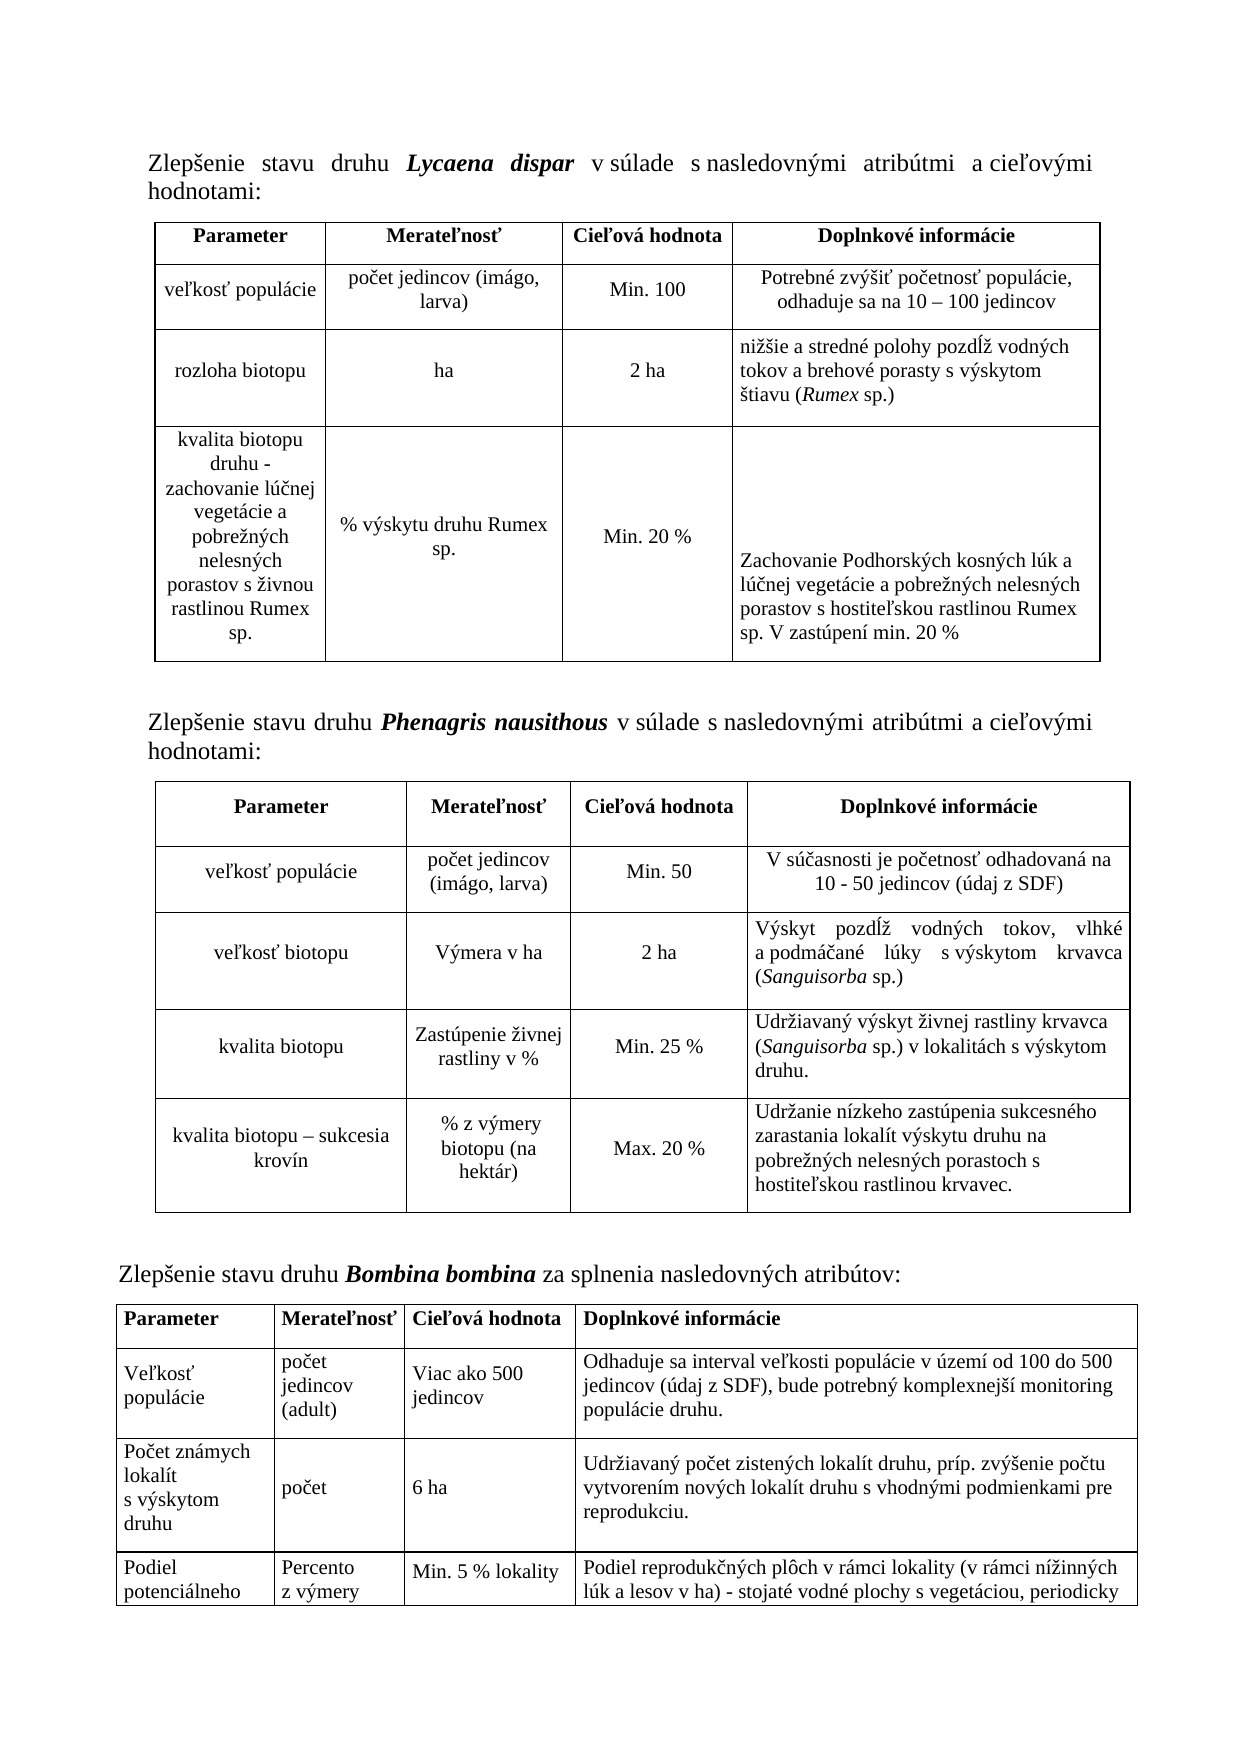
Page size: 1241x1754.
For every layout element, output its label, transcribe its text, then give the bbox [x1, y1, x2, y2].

table_cell počet [275, 1439, 404, 1551]
table_cell veľkosť populácie [156, 847, 406, 912]
table_cell kvalita biotopu – sukcesia krovín [156, 1099, 406, 1212]
table_cell kvalita biotopu druhu - zachovanie lúčnej vegetácie a pobrežných nelesných porastov s živnou rastlinou Rumex sp. [156, 427, 325, 661]
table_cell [275, 1553, 404, 1605]
table_cell Viac ako 500 jedincov [405, 1349, 575, 1437]
table_header Doplnkové informácie [748, 782, 1129, 846]
table_header Doplnkové informácie [576, 1305, 1137, 1348]
table_cell počet jedincov (imágo, larva) [326, 265, 562, 329]
table_cell Min. 5 % lokality [405, 1553, 575, 1605]
table_cell % výskytu druhu Rumex sp. [326, 427, 562, 661]
table_cell rozloha biotopu [156, 330, 325, 426]
table_header Parameter [156, 223, 325, 263]
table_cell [576, 1553, 1137, 1605]
table_cell Výmera v ha [407, 913, 570, 1008]
table_header Merateľnosť [326, 223, 562, 263]
table_cell veľkosť biotopu [156, 913, 406, 1008]
table_cell kvalita biotopu [156, 1010, 406, 1098]
text Zlepšenie stavu druhu Phenagris nausithous v súlade s nasledovnými atribútmi a cieľovými hodnotami: [148, 707, 1093, 764]
table_cell veľkosť populácie [156, 265, 325, 329]
text Zlepšenie stavu druhu Lycaena dispar v súlade s nasledovnými atribútmi a cieľovými hodnotami: [148, 148, 1093, 205]
table_cell Udržiavaný výskyt živnej rastliny krvavca (Sanguisorba sp.) v lokalitách s výskytom druhu. [748, 1010, 1129, 1098]
table_cell Min. 100 [563, 265, 732, 329]
table_cell % z výmery biotopu (na hektár) [407, 1099, 570, 1212]
table_header Cieľová hodnota [405, 1305, 575, 1348]
table_cell Odhaduje sa interval veľkosti populácie v území od 100 do 500 jedincov (údaj z SDF), bude potrebný komplexnejší monitoring populácie druhu. [576, 1349, 1137, 1437]
table_cell Počet známych lokalít s výskytom druhu [117, 1439, 274, 1551]
table_cell Výskyt pozdĺž vodných tokov, vlhké a podmáčané lúky s výskytom krvavca (Sanguisorba sp.) [748, 913, 1129, 1008]
table_cell Min. 25 % [571, 1010, 747, 1098]
table_cell Min. 20 % [563, 427, 732, 661]
table_header Doplnkové informácie [733, 223, 1099, 263]
text Zlepšenie stavu druhu Bombina bombina za splnenia nasledovných atribútov: [118, 1259, 1093, 1287]
table_cell ha [326, 330, 562, 426]
table_cell Max. 20 % [571, 1099, 747, 1212]
table_cell Zachovanie Podhorských kosných lúk a lúčnej vegetácie a pobrežných nelesných porastov s hostiteľskou rastlinou Rumex sp. V zastúpení min. 20 % [733, 427, 1099, 661]
table_cell počet jedincov (imágo, larva) [407, 847, 570, 912]
table_cell 6 ha [405, 1439, 575, 1551]
table_cell Min. 50 [571, 847, 747, 912]
table_header Parameter [156, 782, 406, 846]
table_cell nižšie a stredné polohy pozdĺž vodných tokov a brehové porasty s výskytom štiavu (Rumex sp.) [733, 330, 1099, 426]
table_cell 2 ha [571, 913, 747, 1008]
table_cell 2 ha [563, 330, 732, 426]
table_cell Udržanie nízkeho zastúpenia sukcesného zarastania lokalít výskytu druhu na pobrežných nelesných porastoch s hostiteľskou rastlinou krvavec. [748, 1099, 1129, 1212]
table_cell Zastúpenie živnej rastliny v % [407, 1010, 570, 1098]
table_header Merateľnosť [407, 782, 570, 846]
table_header Cieľová hodnota [571, 782, 747, 846]
table_cell počet jedincov (adult) [275, 1349, 404, 1437]
table_cell Udržiavaný počet zistených lokalít druhu, príp. zvýšenie počtu vytvorením nových lokalít druhu s vhodnými podmienkami pre reprodukciu. [576, 1439, 1137, 1551]
table_header Parameter [117, 1305, 274, 1348]
table_header Merateľnosť [275, 1305, 404, 1348]
table_cell Potrebné zvýšiť početnosť populácie, odhaduje sa na 10 – 100 jedincov [733, 265, 1099, 329]
table_cell Veľkosť populácie [117, 1349, 274, 1437]
table_cell V súčasnosti je početnosť odhadovaná na 10 - 50 jedincov (údaj z SDF) [748, 847, 1129, 912]
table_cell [117, 1553, 274, 1605]
table_header Cieľová hodnota [563, 223, 732, 263]
